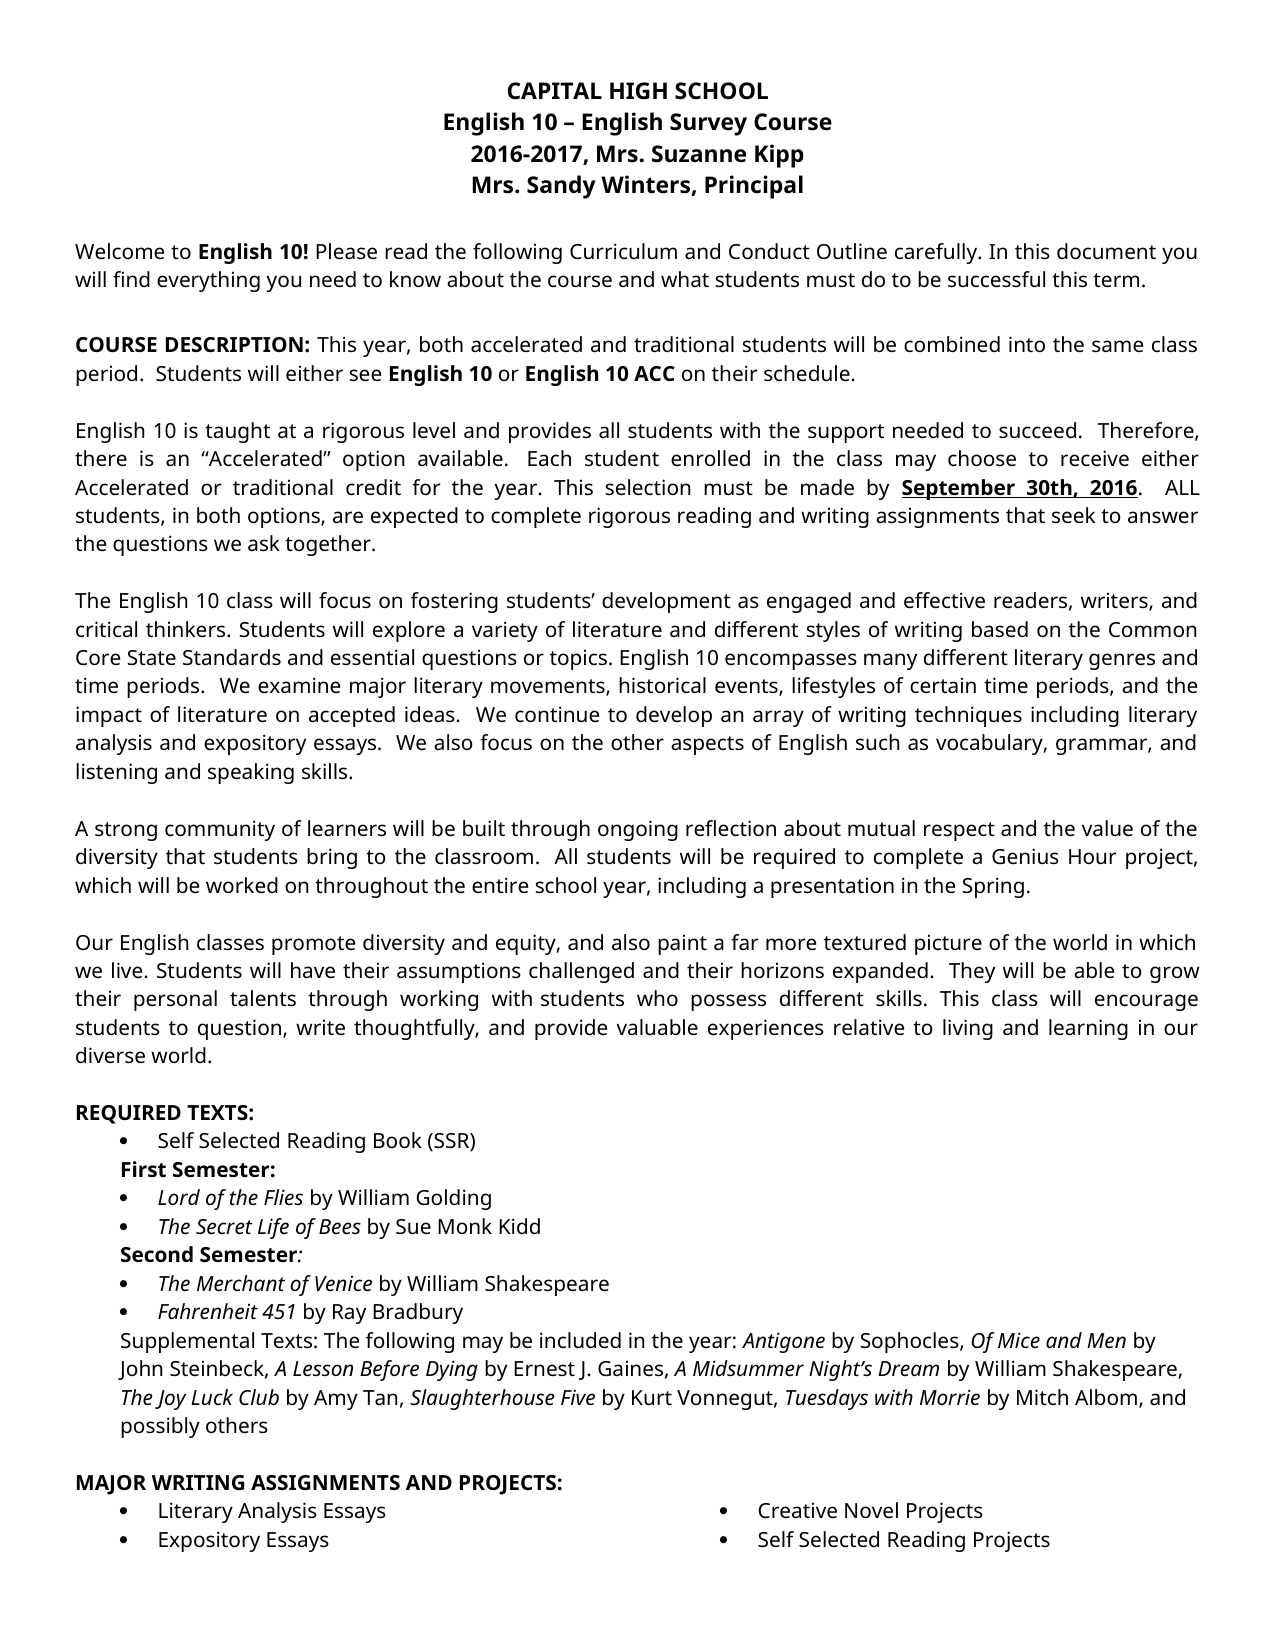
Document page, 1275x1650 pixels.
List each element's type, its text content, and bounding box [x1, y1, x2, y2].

list The Secret Life of Bees by Sue Monk Kidd [120, 1212, 1200, 1240]
text Second Semester: [120, 1240, 1200, 1269]
list Lord of the Flies by William Golding [120, 1183, 1200, 1212]
text The English 10 class will focus on fostering students’ development as engaged and effective readers, writers, and critical thinkers. Students will explore a variety of literature and different styles of writing based on the Common Core State Standards and essential questions or topics. English 10 encompasses many different literary genres and time periods. We examine major literary movements, historical events, lifestyles of certain time periods, and the impact of literature on accepted ideas. We continue to develop an array of writing techniques including literary analysis and expository essays. We also focus on the other aspects of English such as vocabulary, grammar, and listening and speaking skills. [75, 586, 1200, 785]
text Mrs. Sandy Winters, Principal [75, 169, 1200, 200]
text Supplemental Texts: The following may be included in the year: Antigone by Sophocles, Of Mice and Men by John Steinbeck, A Lesson Before Dying by Ernest J. Gaines, A Midsummer Night’s Dream by William Shakespeare, The Joy Luck Club by Amy Tan, Slaughterhouse Five by Kurt Vonnegut, Tuesdays with Morrie by Mitch Albom, and possibly others [120, 1326, 1200, 1439]
list Self Selected Reading Projects [720, 1525, 1200, 1553]
list Expository Essays [120, 1525, 600, 1553]
text COURSE DESCRIPTION: This year, both accelerated and traditional students will be combined into the same class period. Students will either see English 10 or English 10 ACC on their schedule. [75, 330, 1200, 387]
text Welcome to English 10! Please read the following Curriculum and Conduct Outline carefully. In this document you will find everything you need to know about the course and what students must do to be successful this term. [75, 237, 1200, 294]
list Creative Novel Projects [720, 1496, 1200, 1525]
text CAPITAL HIGH SCHOOL [75, 75, 1200, 106]
list Fahrenheit 451 by Ray Bradbury [120, 1297, 1200, 1326]
subtitle MAJOR WRITING ASSIGNMENTS AND PROJECTS: [75, 1468, 1200, 1496]
list Literary Analysis Essays [120, 1496, 600, 1525]
list The Merchant of Venice by William Shakespeare [120, 1269, 1200, 1297]
text English 10 is taught at a rigorous level and provides all students with the support needed to succeed. Therefore, there is an “Accelerated” option available. Each student enrolled in the class may choose to receive either Accelerated or traditional credit for the year. This selection must be made by September 30th, 2016. ALL students, in both options, are expected to complete rigorous reading and writing assignments that seek to answer the questions we ask together. [75, 416, 1200, 558]
text A strong community of learners will be built through ongoing reflection about mutual respect and the value of the diversity that students bring to the classroom. All students will be required to complete a Genius Hour project, which will be worked on throughout the entire school year, including a presentation in the Spring. [75, 814, 1200, 899]
text English 10 – English Survey Course [75, 106, 1200, 137]
text Our English classes promote diversity and equity, and also paint a far more textured picture of the world in which we live. Students will have their assumptions challenged and their horizons expanded. They will be able to grow their personal talents through working with students who possess different skills. This class will encourage students to question, write thoughtfully, and provide valuable experiences relative to living and learning in our diverse world. [75, 928, 1200, 1070]
text First Semester: [120, 1155, 1200, 1183]
list Self Selected Reading Book (SSR) [120, 1127, 1200, 1155]
text REQUIRED TEXTS: [75, 1098, 1200, 1127]
text 2016-2017, Mrs. Suzanne Kipp [75, 137, 1200, 169]
